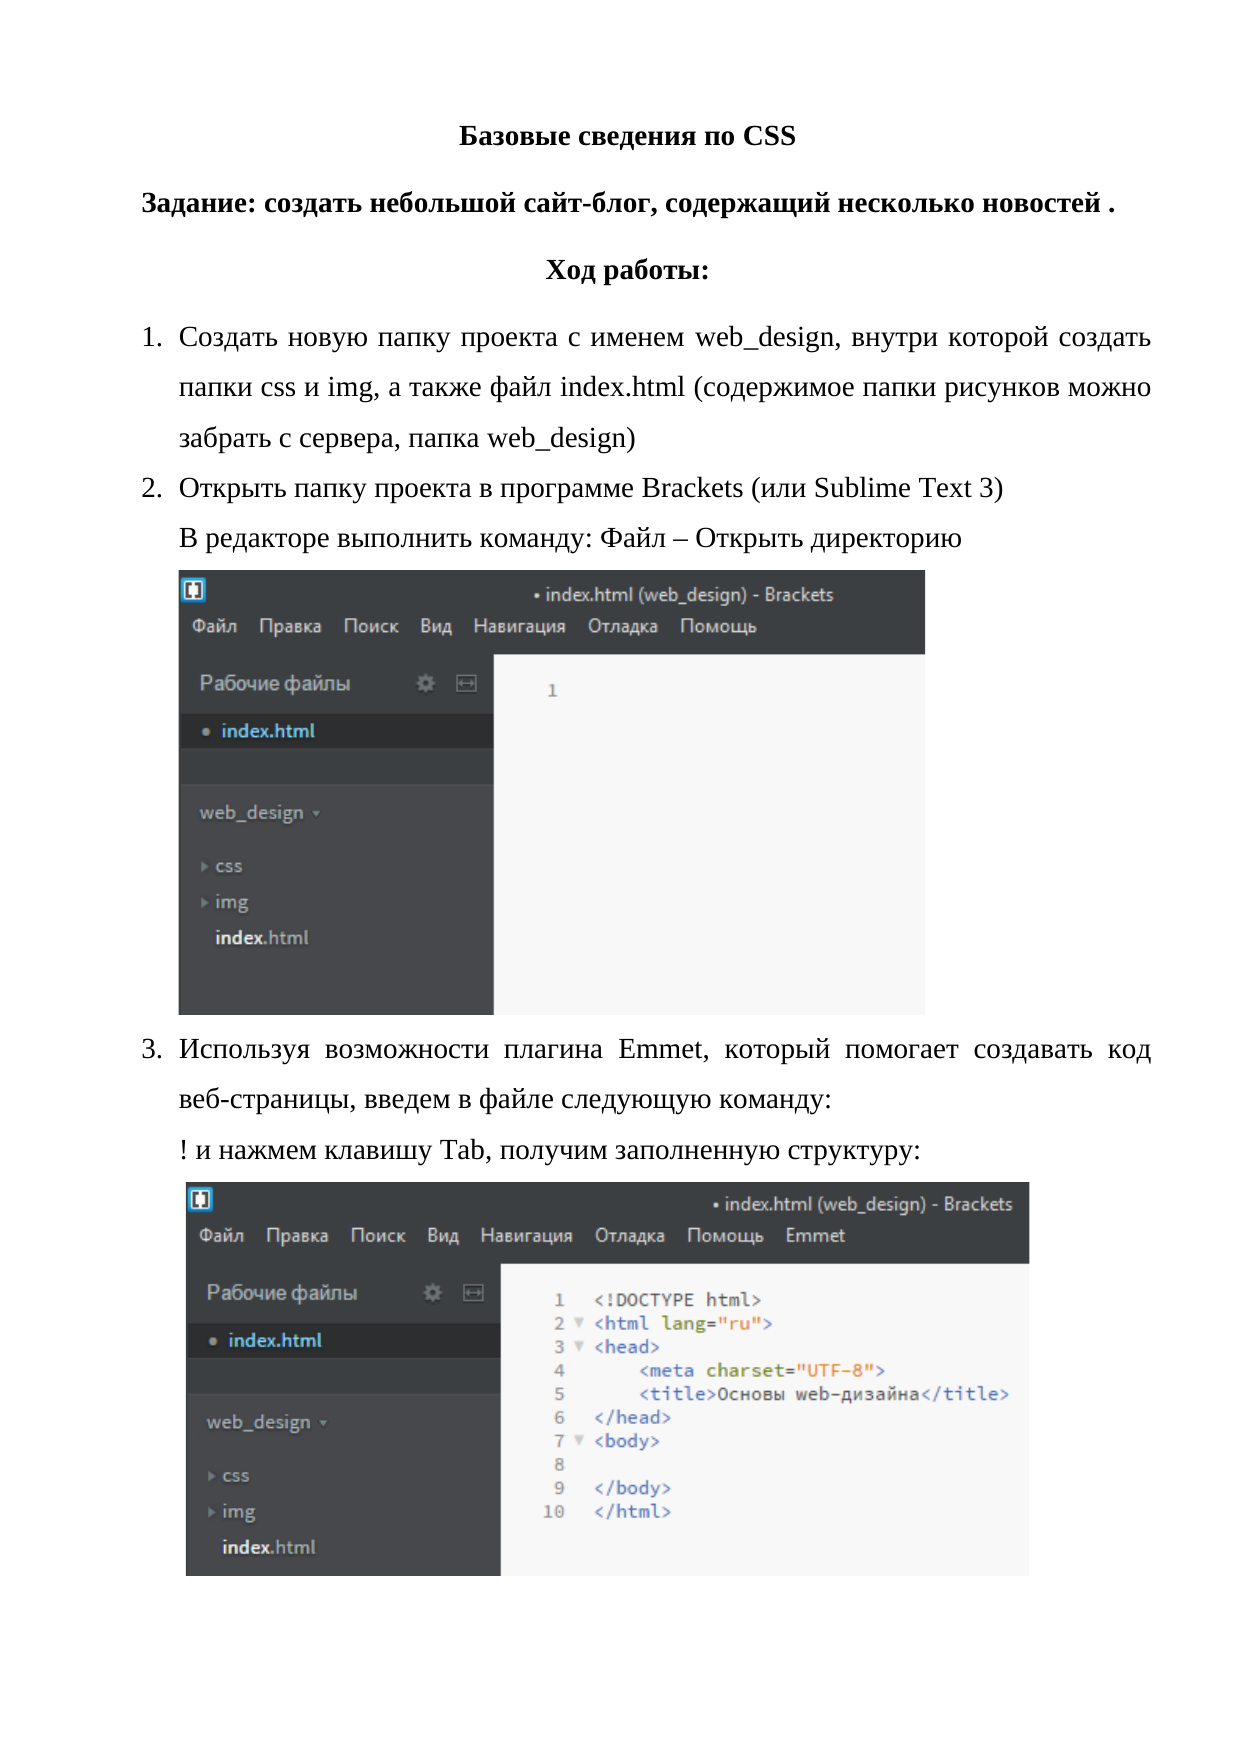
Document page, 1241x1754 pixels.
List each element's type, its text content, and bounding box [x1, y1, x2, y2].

list Открыть папку проекта в программе Brackets (или Sublime Text 3) [141, 470, 1152, 503]
picture [185, 1182, 1030, 1576]
text Базовые сведения по CSS [103, 118, 1152, 152]
list В редакторе выполнить команду: Файл – Открыть директорию [178, 520, 1152, 554]
list Создать новую папку проекта с именем web_design, внутри которой создать папки css и img, а также файл index.html (содержимое папки рисунков можно забрать с сервера, папка web_design) [141, 319, 1152, 453]
text Задание: создать небольшой сайт-блог, содержащий несколько новостей . [103, 185, 1152, 219]
list ! и нажмем клавишу Tab, получим заполненную структуру: [178, 1132, 1152, 1165]
list Используя возможности плагина Emmet, который помогает создавать код веб-страницы, введем в файле следующую команду: [141, 1031, 1152, 1115]
picture [178, 570, 926, 1015]
text Ход работы: [103, 252, 1152, 286]
